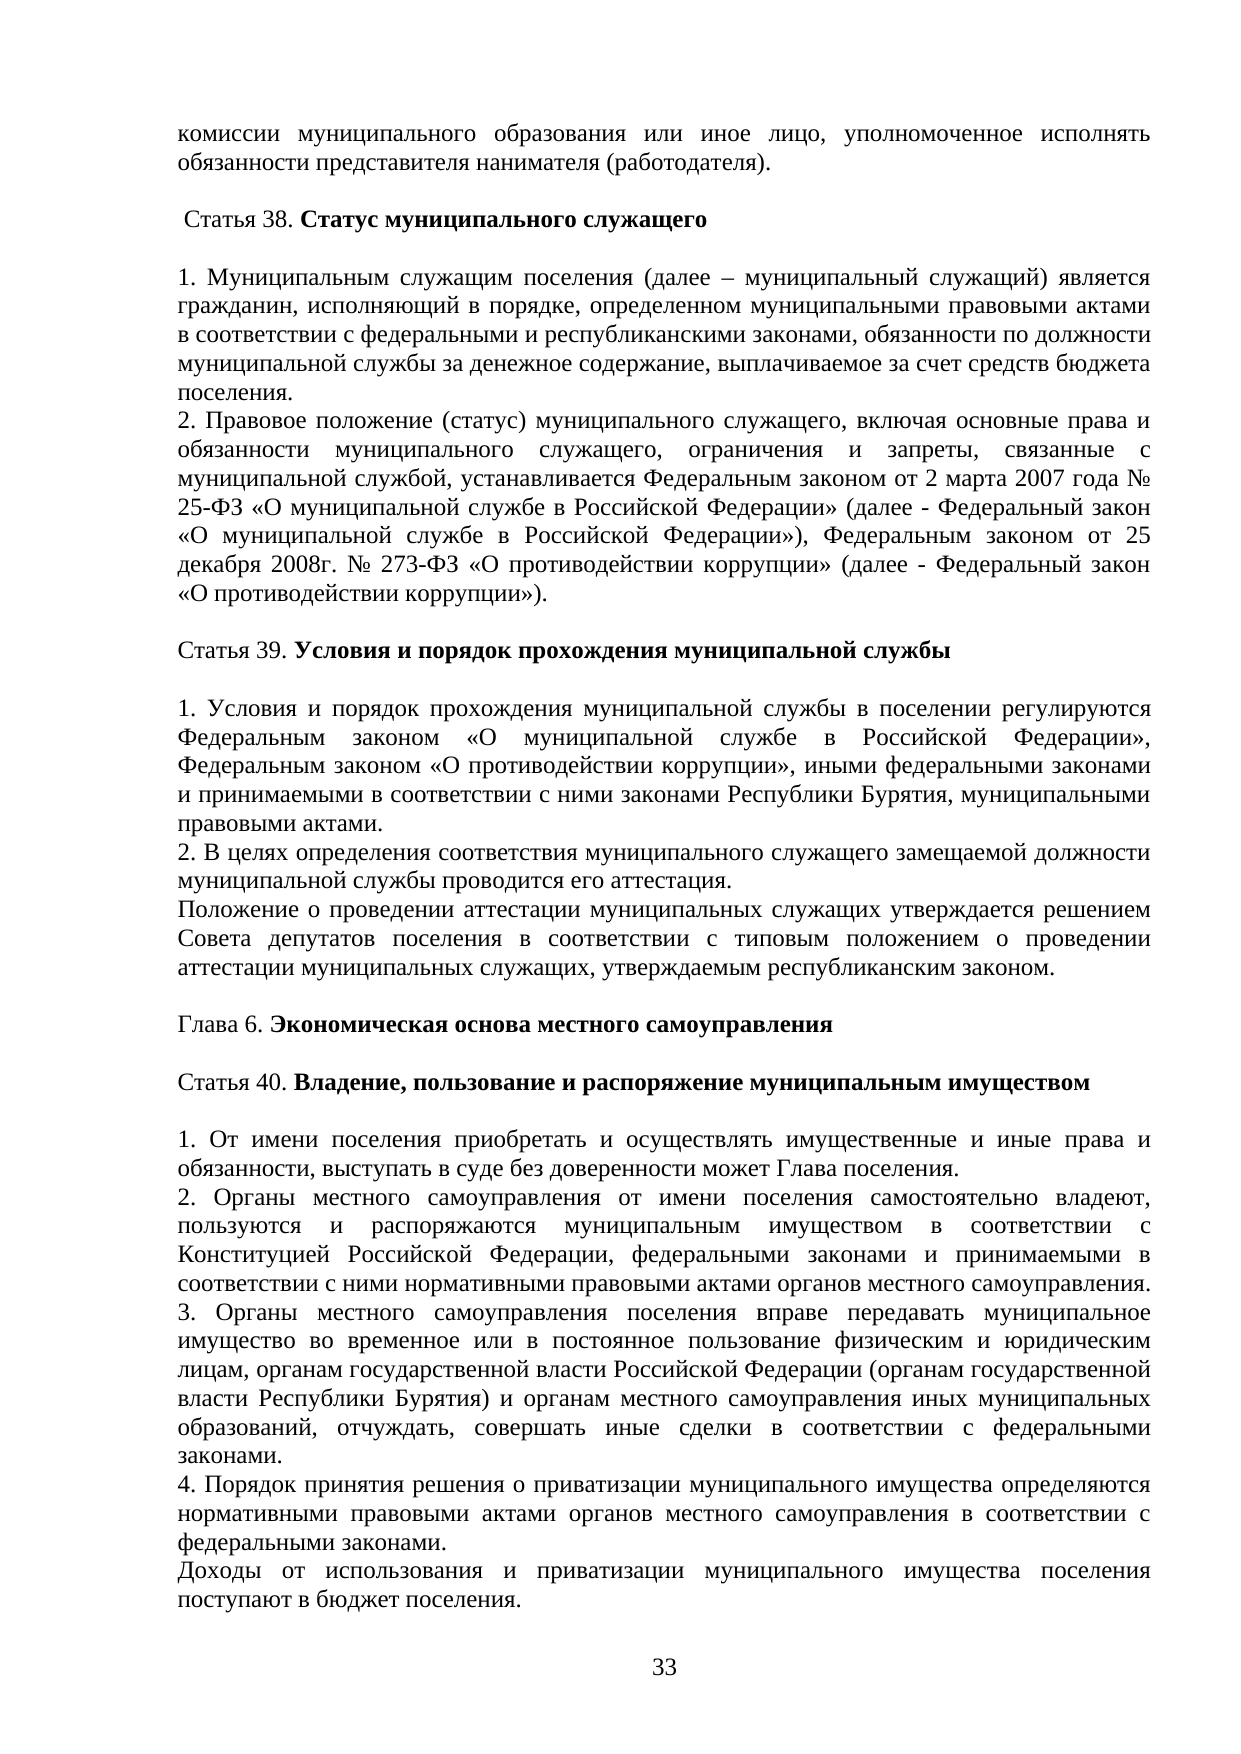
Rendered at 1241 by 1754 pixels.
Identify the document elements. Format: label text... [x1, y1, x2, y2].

text Положение о проведении аттестации муниципальных служащих утверждается решением Совета депутатов поселения в соответствии с типовым положением о проведении аттестации муниципальных служащих, утверждаемым республиканским законом. [177, 894, 1152, 981]
text 1. Муниципальным служащим поселения (далее – муниципальный служащий) является гражданин, исполняющий в порядке, определенном муниципальными правовыми актами в соответствии с федеральными и республиканскими законами, обязанности по должности муниципальной службы за денежное содержание, выплачиваемое за счет средств бюджета поселения. [177, 262, 1152, 406]
text Статья 40. Владение, пользование и распоряжение муниципальным имуществом [177, 1067, 1152, 1096]
text 2. В целях определения соответствия муниципального служащего замещаемой должности муниципальной службы проводится его аттестация. [177, 837, 1152, 894]
text 4. Порядок принятия решения о приватизации муниципального имущества определяются нормативными правовыми актами органов местного самоуправления в соответствии с федеральными законами. [177, 1469, 1152, 1556]
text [177, 118, 1152, 176]
text 1. От имени поселения приобретать и осуществлять имущественные и иные права и обязанности, выступать в суде без доверенности может Глава поселения. [177, 1124, 1152, 1182]
text Статья 38. Статус муниципального служащего [177, 204, 1152, 233]
text 2. Органы местного самоуправления от имени поселения самостоятельно владеют, пользуются и распоряжаются муниципальным имуществом в соответствии с Конституцией Российской Федерации, федеральными законами и принимаемыми в соответствии с ними нормативными правовыми актами органов местного самоуправления. [177, 1182, 1152, 1297]
text Статья 39. Условия и порядок прохождения муниципальной службы [177, 636, 1152, 664]
text 2. Правовое положение (статус) муниципального служащего, включая основные права и обязанности муниципального служащего, ограничения и запреты, связанные с муниципальной службой, устанавливается Федеральным законом от 2 марта 2007 года № 25-ФЗ «О муниципальной службе в Российской Федерации» (далее - Федеральный закон «О муниципальной службе в Российской Федерации»), Федеральным законом от 25 декабря 2008г. № 273-ФЗ «О противодействии коррупции» (далее - Федеральный закон «О противодействии коррупции»). [177, 406, 1152, 607]
text 1. Условия и порядок прохождения муниципальной службы в поселении регулируются Федеральным законом «О муниципальной службе в Российской Федерации», Федеральным законом «О противодействии коррупции», иными федеральными законами и принимаемыми в соответствии с ними законами Республики Бурятия, муниципальными правовыми актами. [177, 693, 1152, 837]
text Глава 6. Экономическая основа местного самоуправления [177, 1009, 1152, 1038]
text 3. Органы местного самоуправления поселения вправе передавать муниципальное имущество во временное или в постоянное пользование физическим и юридическим лицам, органам государственной власти Российской Федерации (органам государственной власти Республики Бурятия) и органам местного самоуправления иных муниципальных образований, отчуждать, совершать иные сделки в соответствии с федеральными законами. [177, 1297, 1152, 1469]
text Доходы от использования и приватизации муниципального имущества поселения поступают в бюджет поселения. [177, 1556, 1152, 1613]
